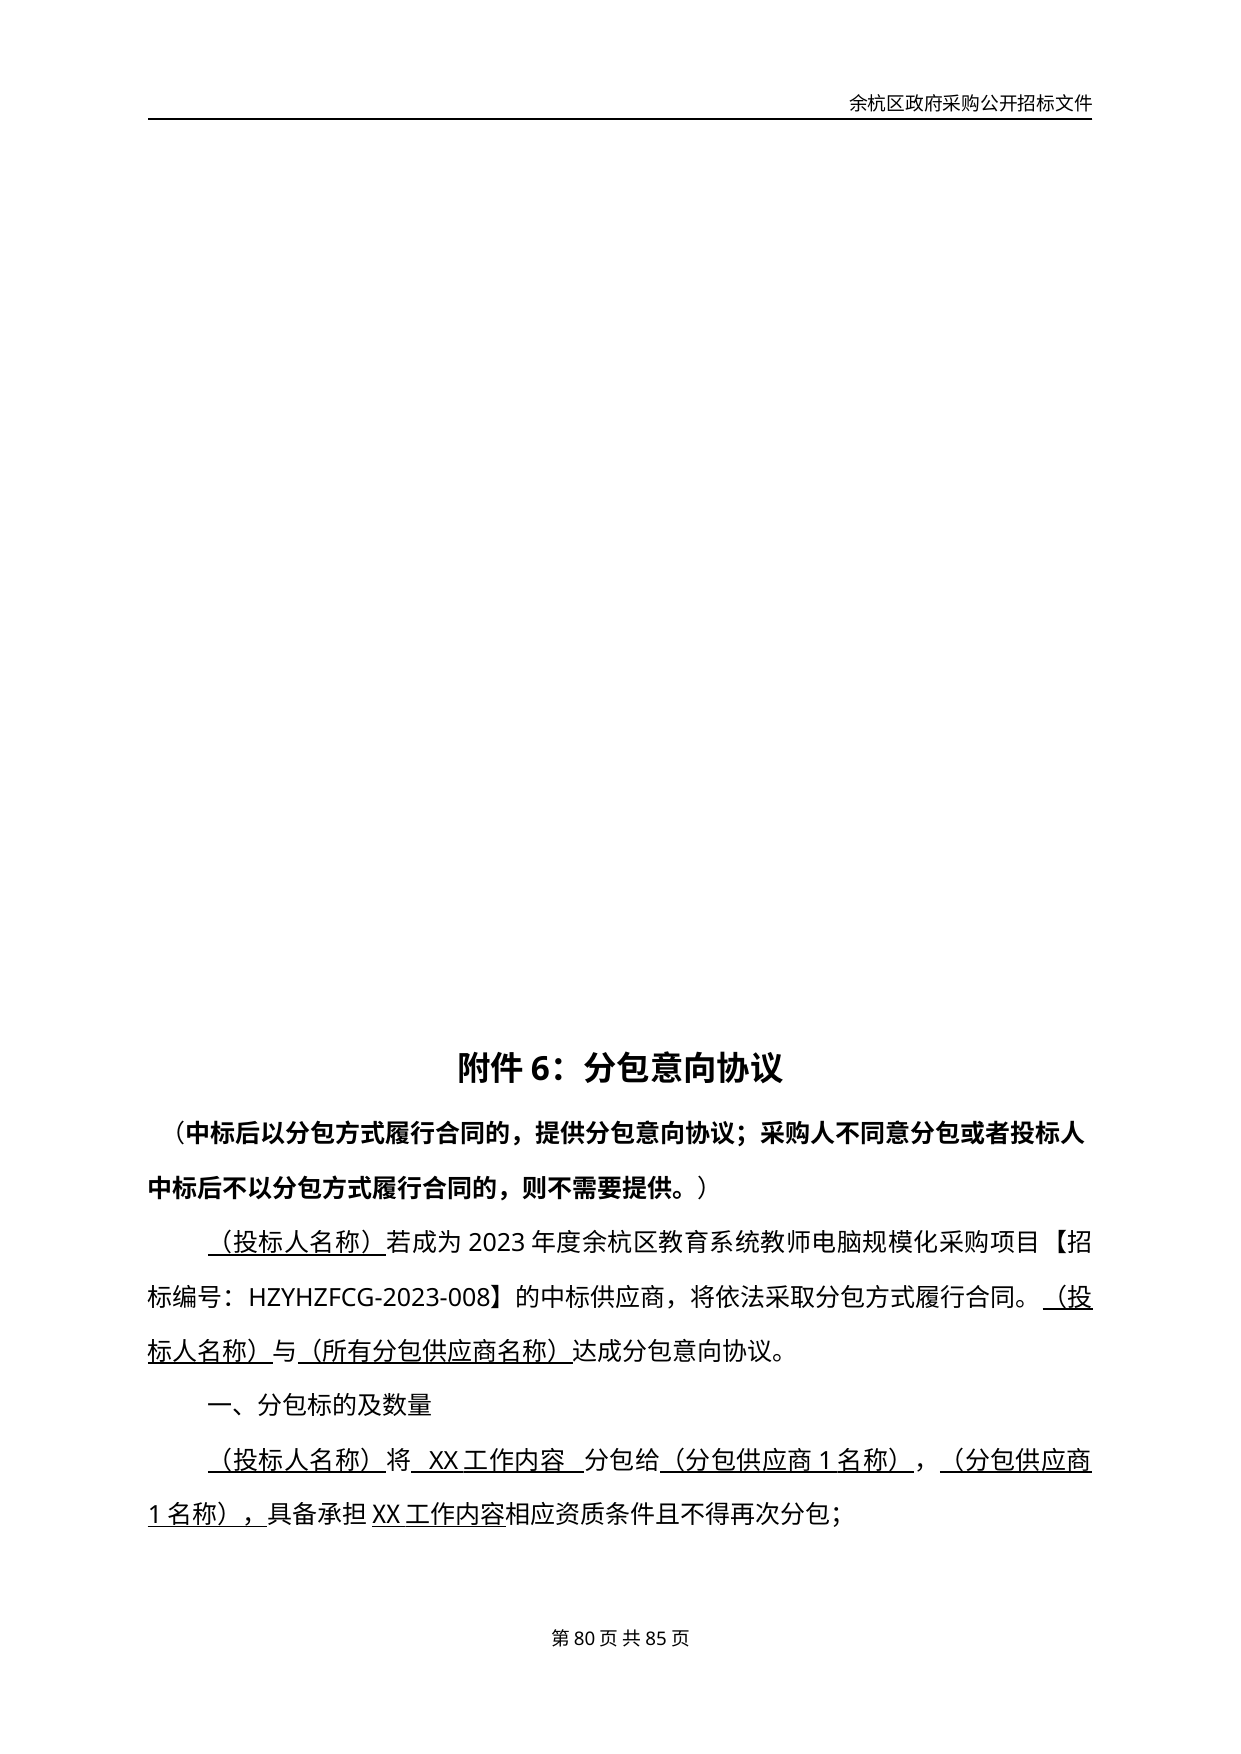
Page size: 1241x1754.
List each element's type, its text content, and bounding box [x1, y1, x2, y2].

text （中标后以分包方式履行合同的，提供分包意向协议；采购人不同意分包或者投标人中标后不以分包方式履行合同的，则不需要提供。） [148, 1114, 1092, 1204]
text （投标人名称）若成为2023年度余杭区教育系统教师电脑规模化采购项目【招标编号：HZYHZFCG-2023-008】的中标供应商，将依法采取分包方式履行合同。（投标人名称）与（所有分包供应商名称）达成分包意向协议。 [148, 1223, 1092, 1368]
text （投标人名称）将 XX工作内容 分包给（分包供应商1名称），（分包供应商1名称），具备承担XX工作内容相应资质条件且不得再次分包； [148, 1440, 1092, 1531]
text 附件6：分包意向协议 [148, 1041, 1092, 1090]
text 一、分包标的及数量 [148, 1386, 1092, 1422]
